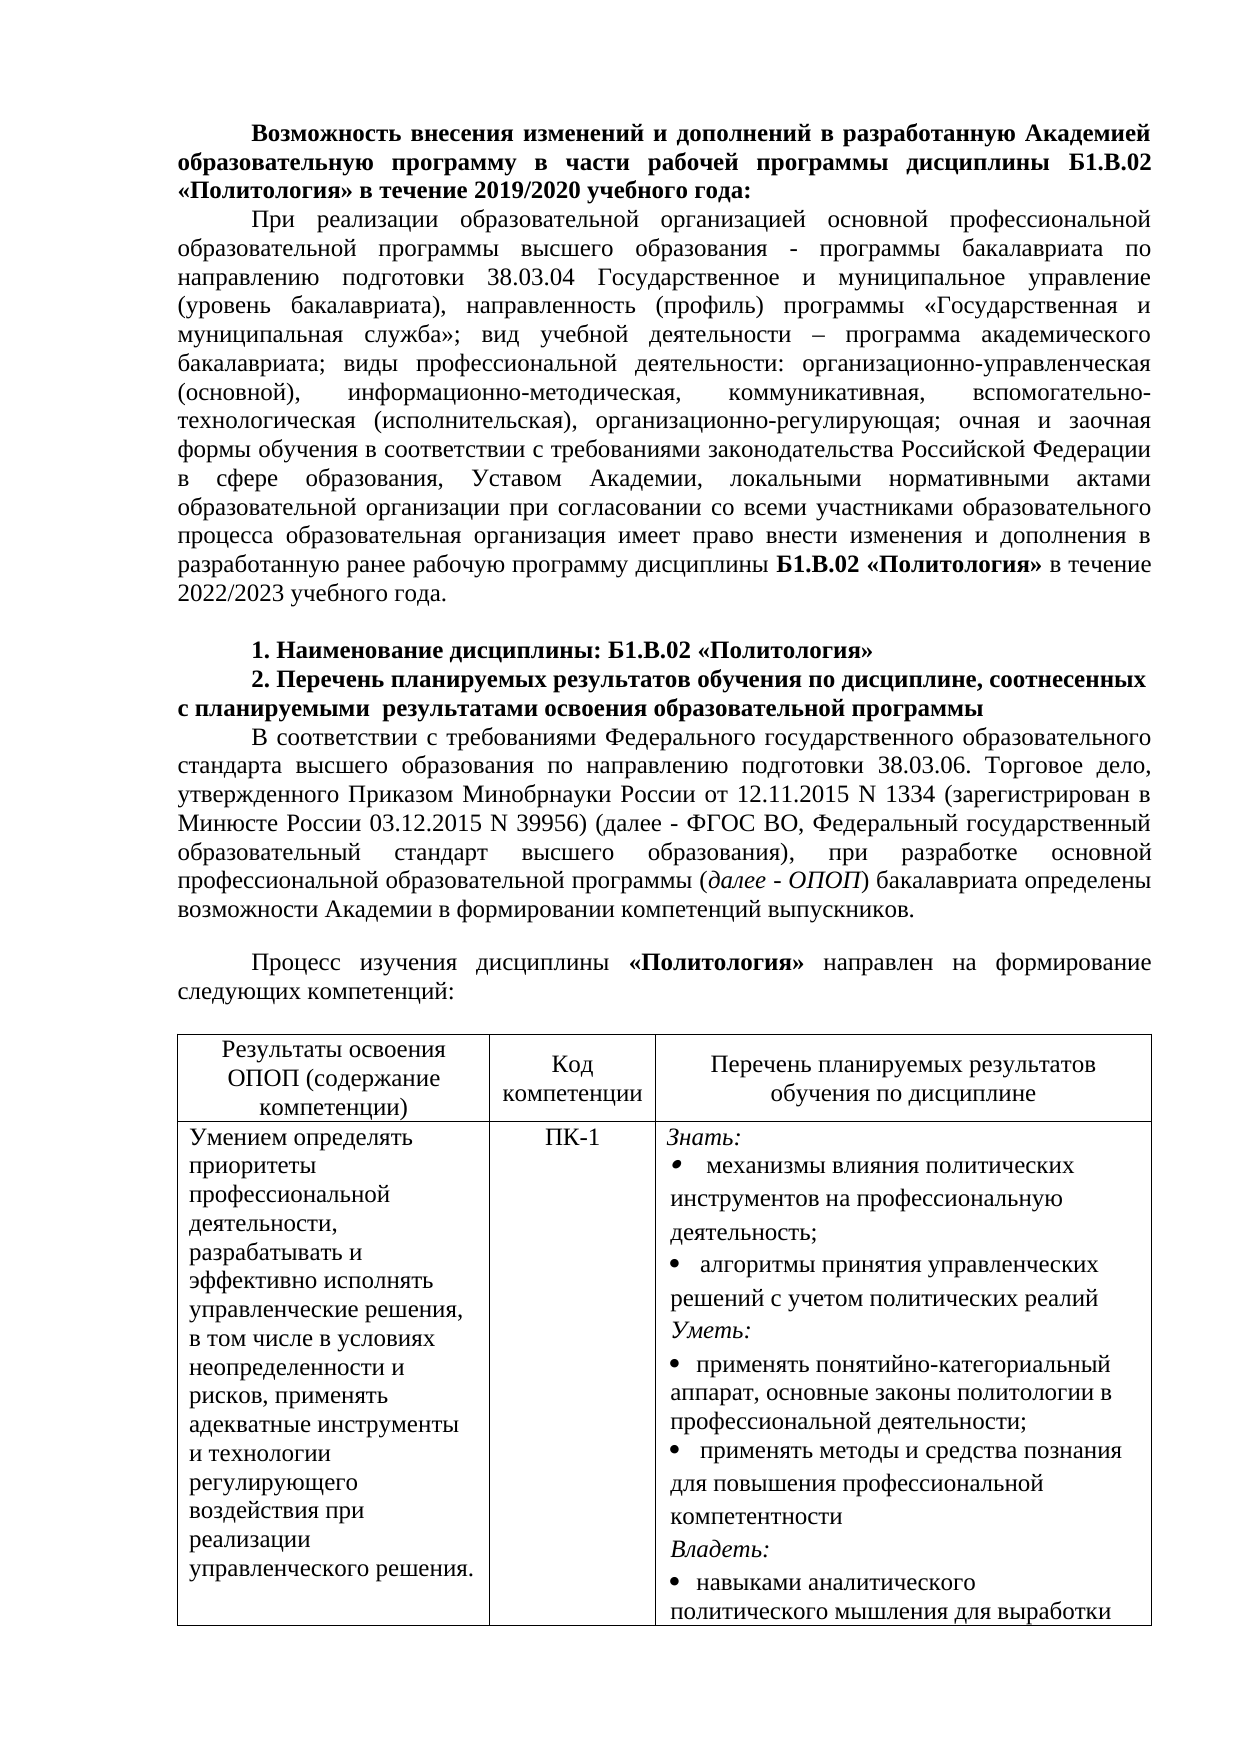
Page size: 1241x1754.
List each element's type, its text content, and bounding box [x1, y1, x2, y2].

table_header Код компетенции [490, 1035, 655, 1121]
text Возможность внесения изменений и дополнений в разработанную Академией образовательную программу в части рабочей программы дисциплины Б1.В.02 «Политология» в течение 2019/2020 учебного года: [177, 118, 1152, 204]
table_header Перечень планируемых результатов обучения по дисциплине [656, 1035, 1151, 1121]
list с планируемыми результатами освоения образовательной программы [177, 693, 1152, 722]
list 1. Наименование дисциплины: Б1.В.02 «Политология» [251, 636, 1152, 664]
text Процесс изучения дисциплины «Политология» направлен на формирование следующих компетенций: [177, 947, 1152, 1005]
table_cell ПК-1 [490, 1122, 655, 1624]
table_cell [656, 1122, 1151, 1624]
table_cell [178, 1122, 489, 1624]
list 2. Перечень планируемых результатов обучения по дисциплине, соотнесенных [251, 664, 1152, 693]
text При реализации образовательной организацией основной профессиональной образовательной программы высшего образования - программы бакалавриата по направлению подготовки 38.03.04 Государственное и муниципальное управление (уровень бакалавриата), направленность (профиль) программы «Государственная и муниципальная служба»; вид учебной деятельности – программа академического бакалавриата; виды профессиональной деятельности: организационно-управленческая (основной), информационно-методическая, коммуникативная, вспомогательно-технологическая (исполнительская), организационно-регулирующая; очная и заочная формы обучения в соответствии с требованиями законодательства Российской Федерации в сфере образования, Уставом Академии, локальными нормативными актами образовательной организации при согласовании со всеми участниками образовательного процесса образовательная организация имеет право внести изменения и дополнения в разработанную ранее рабочую программу дисциплины Б1.В.02 «Политология» в течение 2022/2023 учебного года. [177, 204, 1152, 607]
table_header Результаты освоения ОПОП (содержание компетенции) [178, 1035, 489, 1121]
text В соответствии с требованиями Федерального государственного образовательного стандарта высшего образования по направлению подготовки 38.03.06. Торговое дело, утвержденного Приказом Минобрнауки России от 12.11.2015 N 1334 (зарегистрирован в Минюсте России 03.12.2015 N 39956) (далее - ФГОС ВО, Федеральный государственный образовательный стандарт высшего образования), при разработке основной профессиональной образовательной программы (далее - ОПОП) бакалавриата определены возможности Академии в формировании компетенций выпускников. [177, 722, 1152, 923]
